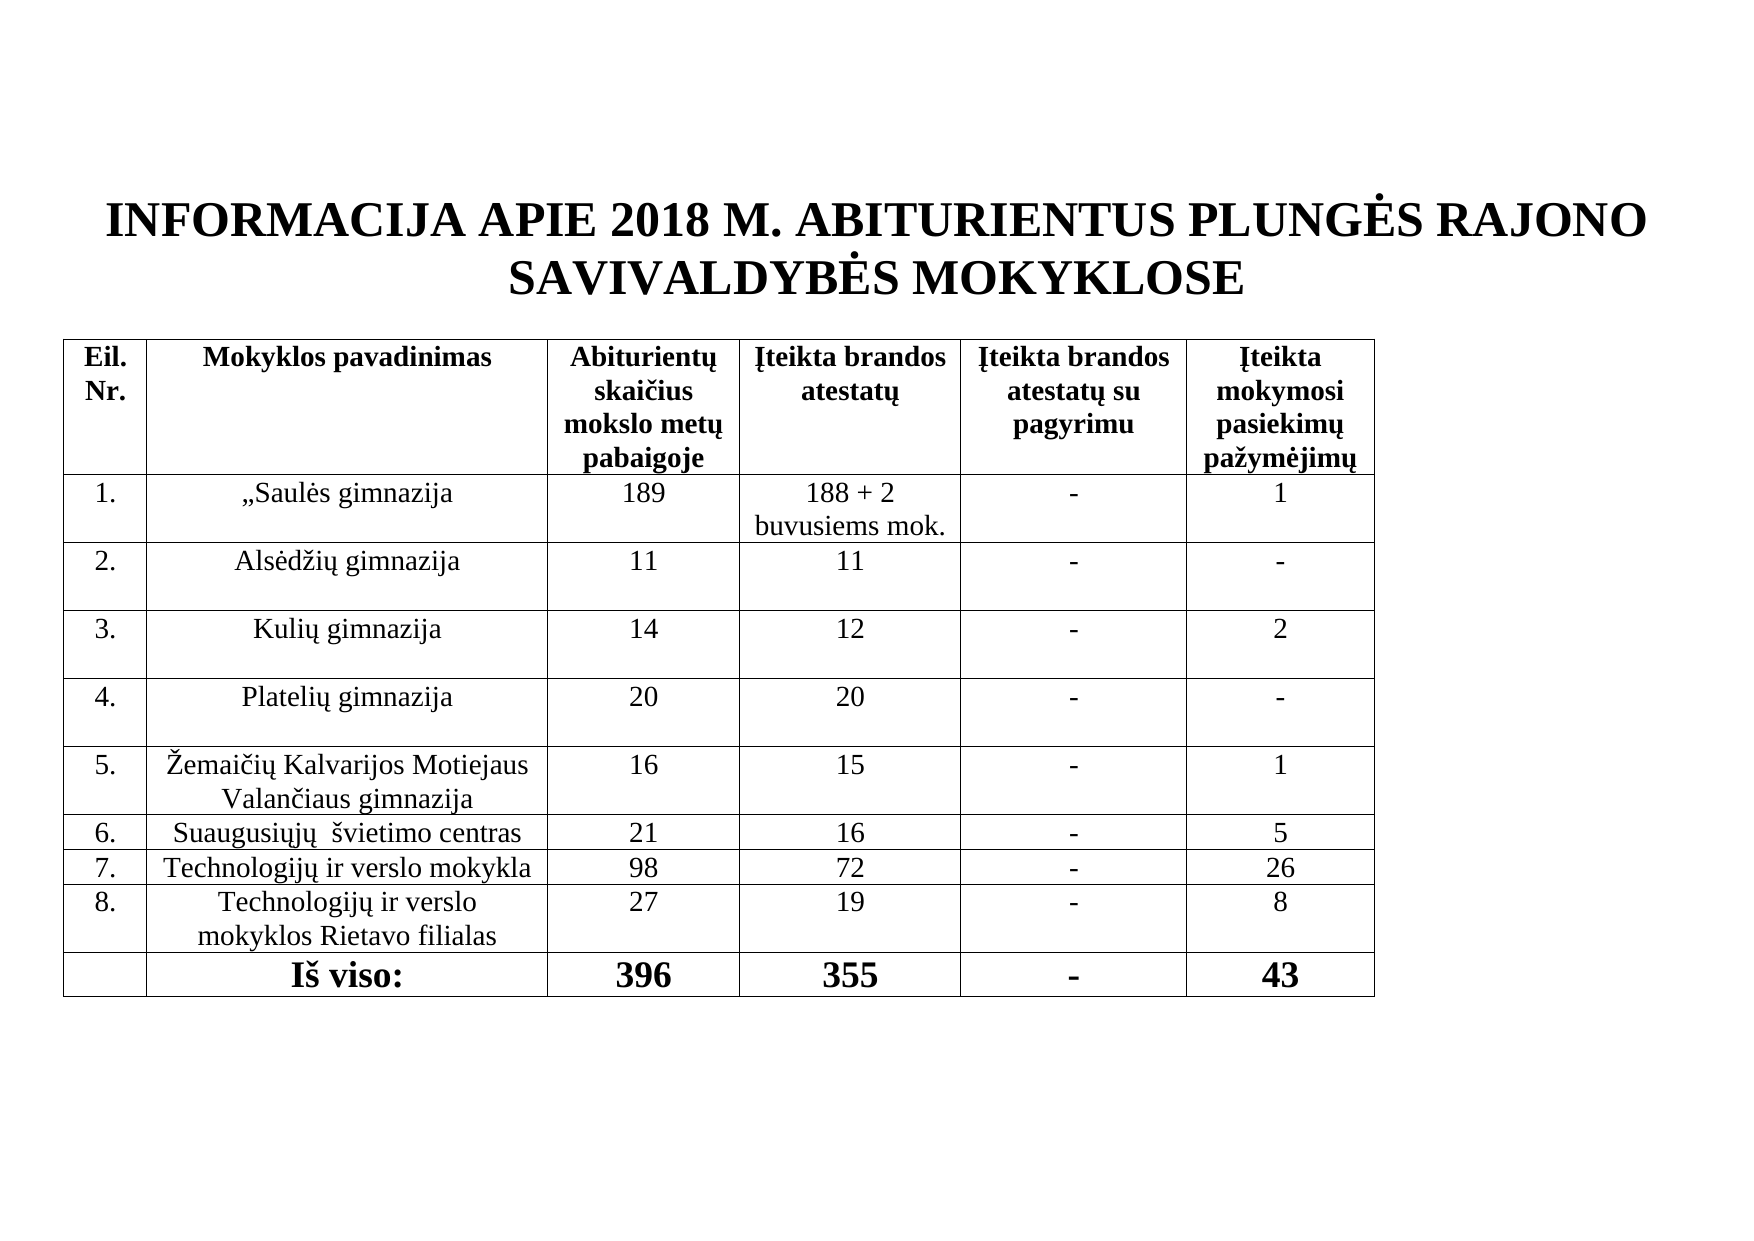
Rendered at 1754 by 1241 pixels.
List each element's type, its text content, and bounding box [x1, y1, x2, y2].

table_cell 6. [64, 815, 146, 849]
table_cell 15 [740, 747, 960, 814]
table_cell - [961, 679, 1186, 746]
table_header Mokyklos pavadinimas [147, 340, 547, 474]
table_cell - [961, 747, 1186, 814]
table_cell 8. [64, 885, 146, 952]
table_cell - [961, 475, 1186, 542]
table_cell 355 [740, 953, 960, 996]
table_cell Technologijų ir verslo mokykla [147, 850, 547, 883]
table_cell 8 [1187, 885, 1374, 952]
table_cell 14 [548, 611, 739, 678]
table_cell 72 [740, 850, 960, 883]
table_header Eil. Nr. [64, 340, 146, 474]
table_cell Suaugusiųjų švietimo centras [147, 815, 547, 849]
table_cell - [1187, 679, 1374, 746]
table_cell Technologijų ir verslo mokyklos Rietavo filialas [147, 885, 547, 952]
table_header Įteikta brandos atestatų [740, 340, 960, 474]
table_header Įteikta mokymosi pasiekimų pažymėjimų [1187, 340, 1374, 474]
table_cell - [1187, 543, 1374, 610]
table_cell 188 + 2 buvusiems mok. [740, 475, 960, 542]
table_cell 43 [1187, 953, 1374, 996]
table_cell 12 [740, 611, 960, 678]
table_cell - [961, 885, 1186, 952]
table_cell 1 [1187, 475, 1374, 542]
table_cell 21 [548, 815, 739, 849]
table_cell Iš viso: [147, 953, 547, 996]
table_cell - [961, 850, 1186, 883]
table_cell 5 [1187, 815, 1374, 849]
table_cell 3. [64, 611, 146, 678]
table_cell - [961, 543, 1186, 610]
table_cell 26 [1187, 850, 1374, 883]
table_cell - [961, 611, 1186, 678]
table_cell 1 [1187, 747, 1374, 814]
table_cell 11 [740, 543, 960, 610]
table_cell „Saulės gimnazija [147, 475, 547, 542]
table_cell 11 [548, 543, 739, 610]
table_cell Žemaičių Kalvarijos Motiejaus Valančiaus gimnazija [147, 747, 547, 814]
table_cell 16 [548, 747, 739, 814]
table_cell 1. [64, 475, 146, 542]
table_cell 189 [548, 475, 739, 542]
table_cell 16 [740, 815, 960, 849]
table_cell Platelių gimnazija [147, 679, 547, 746]
table_cell Alsėdžių gimnazija [147, 543, 547, 610]
table_cell 19 [740, 885, 960, 952]
table_cell 2 [1187, 611, 1374, 678]
table_cell 98 [548, 850, 739, 883]
table_cell Kulių gimnazija [147, 611, 547, 678]
table_cell - [961, 953, 1186, 996]
table_cell 5. [64, 747, 146, 814]
table_cell 20 [740, 679, 960, 746]
text INFORMACIJA APIE 2018 M. ABITURIENTUS PLUNGĖS RAJONO SAVIVALDYBĖS MOKYKLOSE [75, 190, 1679, 305]
table_cell 2. [64, 543, 146, 610]
table_cell - [961, 815, 1186, 849]
table_cell 396 [548, 953, 739, 996]
table_cell 4. [64, 679, 146, 746]
table_header Įteikta brandos atestatų su pagyrimu [961, 340, 1186, 474]
table_cell [64, 953, 146, 996]
table_cell 27 [548, 885, 739, 952]
table_cell 20 [548, 679, 739, 746]
table_header Abiturientų skaičius mokslo metų pabaigoje [548, 340, 739, 474]
table_cell 7. [64, 850, 146, 883]
